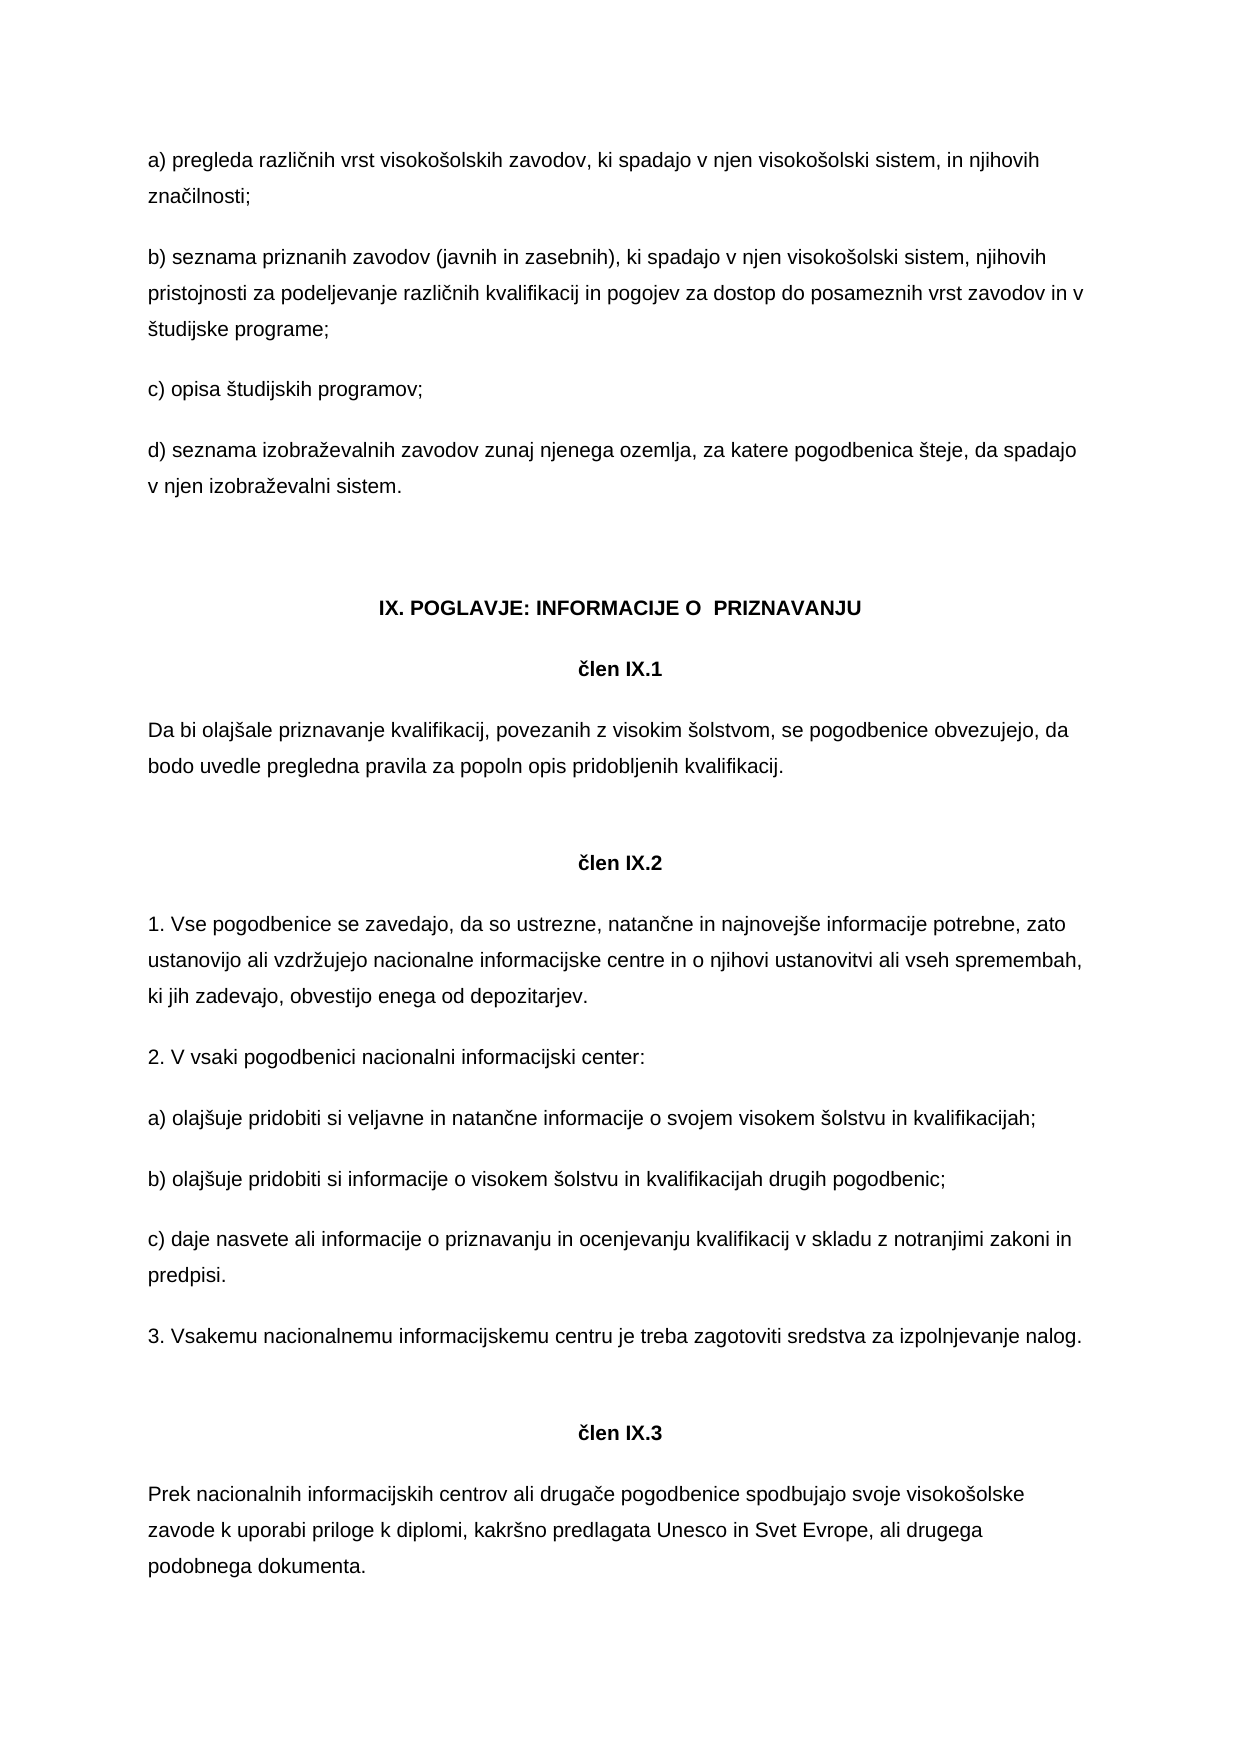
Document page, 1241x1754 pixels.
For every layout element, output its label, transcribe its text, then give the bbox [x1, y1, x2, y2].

text c) daje nasvete ali informacije o priznavanju in ocenjevanju kvalifikacij v skladu z notranjimi zakoni in predpisi. [148, 1227, 1093, 1287]
text člen IX.3 [148, 1421, 1093, 1445]
text člen IX.1 [148, 657, 1093, 681]
text Prek nacionalnih informacijskih centrov ali drugače pogodbenice spodbujajo svoje visokošolske zavode k uporabi priloge k diplomi, kakršno predlagata Unesco in Svet Evrope, ali drugega podobnega dokumenta. [148, 1482, 1093, 1578]
text c) opisa študijskih programov; [148, 377, 1093, 401]
text a) pregleda različnih vrst visokošolskih zavodov, ki spadajo v njen visokošolski sistem, in njihovih značilnosti; [148, 148, 1093, 207]
text Da bi olajšale priznavanje kvalifikacij, povezanih z visokim šolstvom, se pogodbenice obvezujejo, da bodo uvedle pregledna pravila za popoln opis pridobljenih kvalifikacij. [148, 718, 1093, 814]
text IX. POGLAVJE: INFORMACIJE O PRIZNAVANJU [148, 596, 1093, 620]
text člen IX.2 [148, 851, 1093, 875]
text b) seznama priznanih zavodov (javnih in zasebnih), ki spadajo v njen visokošolski sistem, njihovih pristojnosti za podeljevanje različnih kvalifikacij in pogojev za dostop do posameznih vrst zavodov in v študijske programe; [148, 244, 1093, 340]
text 2. V vsaki pogodbenici nacionalni informacijski center: [148, 1044, 1093, 1068]
text d) seznama izobraževalnih zavodov zunaj njenega ozemlja, za katere pogodbenica šteje, da spadajo v njen izobraževalni sistem. [148, 438, 1093, 498]
text 3. Vsakemu nacionalnemu informacijskemu centru je treba zagotoviti sredstva za izpolnjevanje nalog. [148, 1324, 1093, 1384]
text a) olajšuje pridobiti si veljavne in natančne informacije o svojem visokem šolstvu in kvalifikacijah; [148, 1105, 1093, 1129]
text b) olajšuje pridobiti si informacije o visokem šolstvu in kvalifikacijah drugih pogodbenic; [148, 1166, 1093, 1190]
text 1. Vse pogodbenice se zavedajo, da so ustrezne, natančne in najnovejše informacije potrebne, zato ustanovijo ali vzdržujejo nacionalne informacijske centre in o njihovi ustanovitvi ali vseh spremembah, ki jih zadevajo, obvestijo enega od depozitarjev. [148, 912, 1093, 1007]
